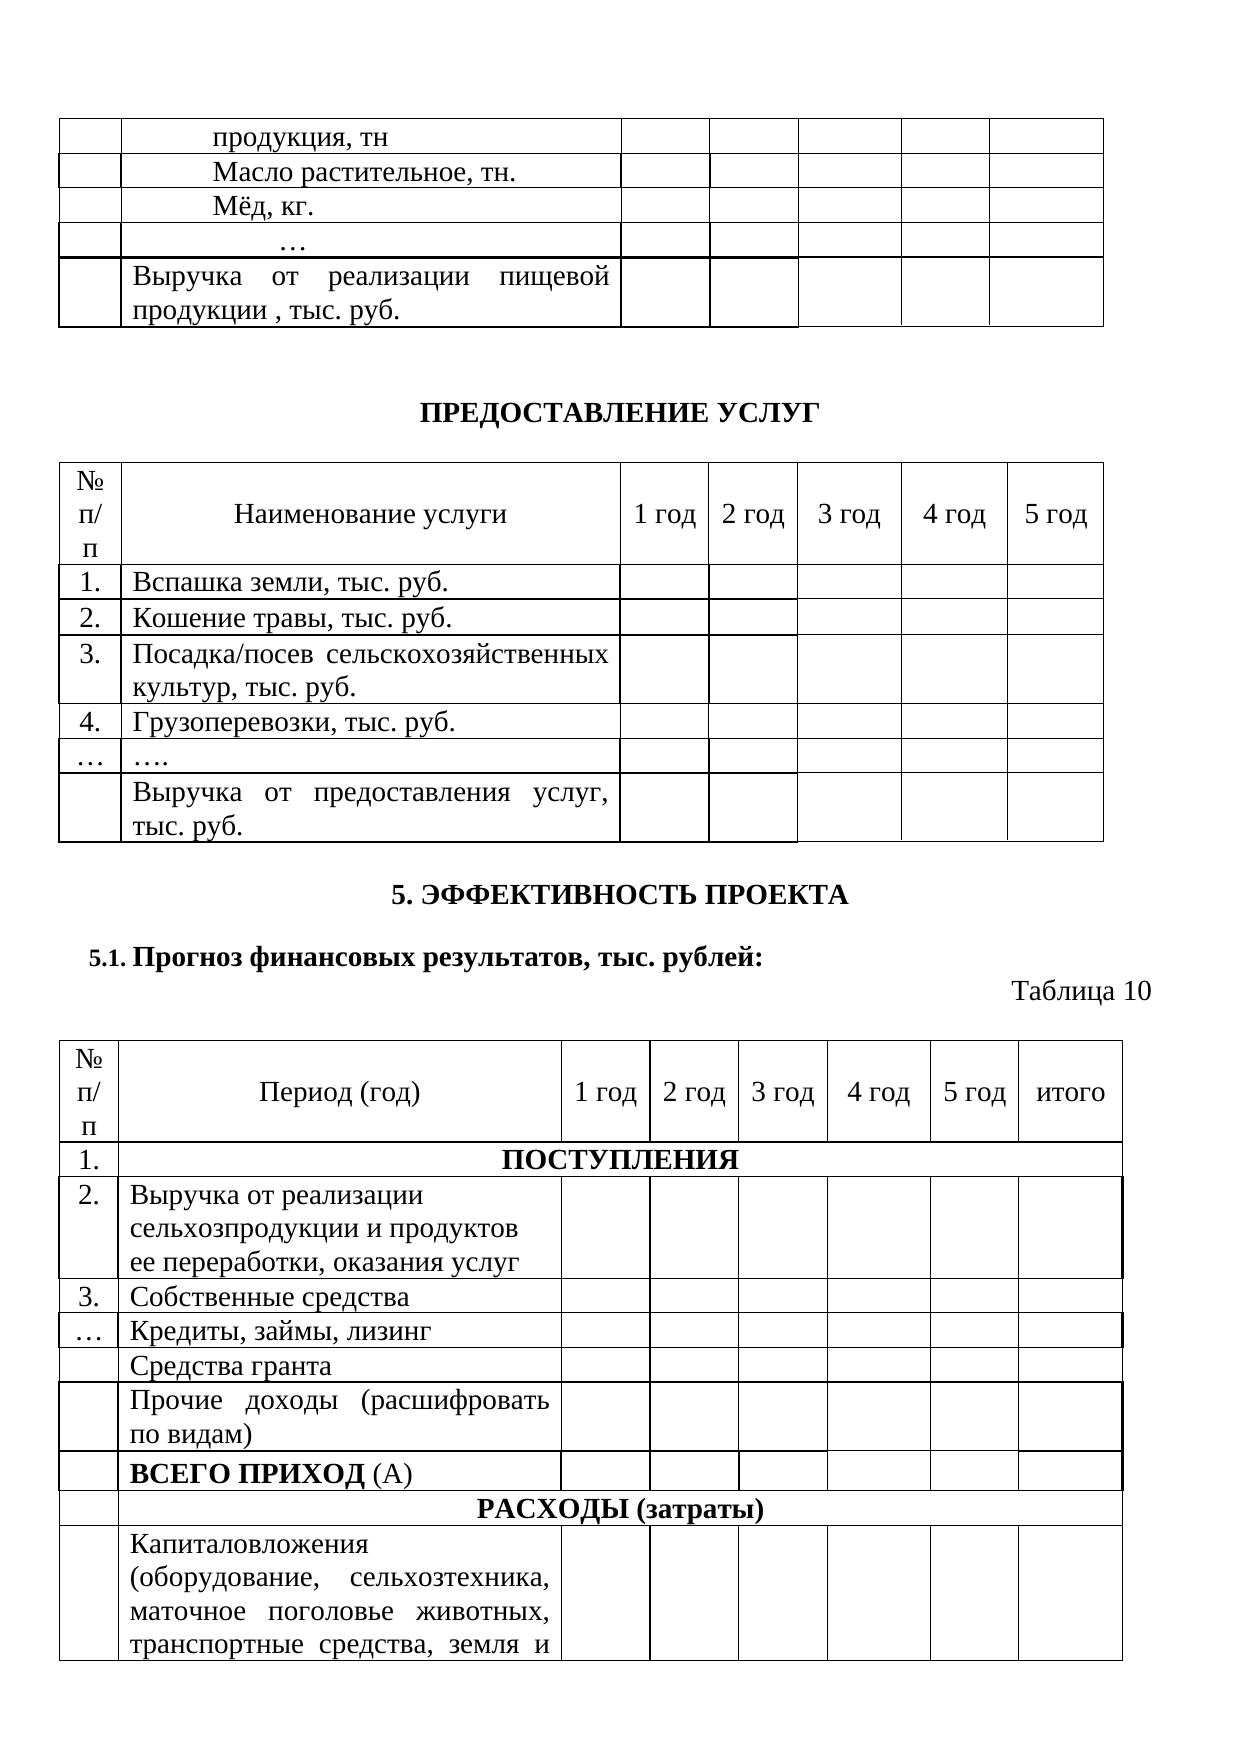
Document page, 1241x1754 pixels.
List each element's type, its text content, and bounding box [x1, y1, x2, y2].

table_cell [622, 154, 709, 187]
table_cell [562, 1383, 649, 1449]
table_cell [60, 774, 120, 841]
table_cell [828, 1177, 930, 1278]
table_header 2 год [709, 463, 797, 563]
table_cell [710, 636, 797, 703]
table_cell [710, 119, 798, 153]
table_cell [122, 119, 621, 153]
table_cell [622, 259, 709, 326]
table_cell … [60, 739, 120, 772]
table_cell [798, 635, 901, 703]
table_cell [710, 188, 798, 222]
table_cell 3. [60, 1279, 118, 1312]
table_cell Вспашка земли, тыс. руб. [122, 565, 619, 598]
table_cell [60, 1526, 118, 1660]
table_cell … [60, 1313, 117, 1347]
table_cell [60, 188, 121, 222]
table_cell [621, 704, 708, 737]
table_cell [990, 223, 1103, 256]
table_cell [622, 223, 709, 256]
table_cell [828, 1383, 930, 1449]
table_cell [60, 1491, 118, 1525]
table_cell [1008, 635, 1103, 703]
table_cell [710, 739, 797, 772]
table_cell [739, 1279, 827, 1312]
table_cell [902, 223, 989, 256]
text 5. ЭФФЕКТИВНОСТЬ ПРОЕКТА [89, 877, 1152, 910]
table_cell Кошение травы, тыс. руб. [122, 600, 619, 634]
table_cell [711, 259, 798, 326]
table_header 3 год [798, 463, 901, 563]
table_cell [931, 1279, 1018, 1312]
table_cell [902, 599, 1007, 634]
table_cell [60, 154, 120, 187]
table_cell 2. [60, 1177, 117, 1278]
table_cell [798, 704, 901, 737]
table_cell [562, 1313, 649, 1347]
table_cell [651, 1313, 738, 1347]
table_cell Посадка/посев сельскохозяйственных культур, тыс. руб. [122, 636, 619, 703]
table_cell [799, 119, 901, 153]
table_cell [562, 1177, 649, 1278]
table_cell [1019, 1313, 1121, 1347]
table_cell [119, 1526, 561, 1660]
table_cell Масло растительное, тн. [122, 154, 620, 187]
table_cell [990, 258, 1103, 326]
table_cell [622, 119, 709, 153]
table_cell [651, 1526, 738, 1660]
table_cell [651, 1177, 738, 1278]
table_cell [901, 258, 990, 326]
table_cell Прочие доходы (расшифровать по видам) [119, 1383, 561, 1449]
table_cell [651, 1452, 738, 1490]
table_cell [1019, 1348, 1122, 1381]
table_cell [1008, 704, 1103, 737]
table_cell [990, 119, 1103, 153]
table_cell [901, 773, 1008, 841]
table_header 4 год [902, 463, 1007, 563]
table_cell [1008, 773, 1103, 841]
table_cell [902, 635, 1007, 703]
table_cell [710, 600, 797, 634]
table_cell [739, 1526, 827, 1660]
table_cell [60, 223, 120, 256]
table_cell [710, 565, 797, 598]
table_cell [621, 739, 708, 772]
table_cell [60, 1452, 117, 1490]
table_cell [799, 258, 901, 326]
text 5.1. Прогноз финансовых результатов, тыс. рублей: [89, 939, 1152, 973]
table_cell [562, 1348, 649, 1381]
table_header Период (год) [119, 1041, 561, 1141]
table_cell [931, 1177, 1018, 1278]
table_cell [562, 1452, 649, 1490]
table_cell [931, 1383, 1018, 1449]
table_header 1 год [621, 463, 708, 563]
table_cell [739, 1383, 827, 1449]
table_cell [1008, 599, 1103, 634]
table_cell [799, 223, 901, 256]
table_cell [651, 1348, 738, 1381]
table_cell Средства гранта [119, 1348, 561, 1381]
table_cell [798, 739, 901, 772]
table_cell [562, 1279, 649, 1312]
table_header итого [1019, 1041, 1122, 1141]
table_header 1 год [562, 1041, 649, 1141]
table_cell [931, 1313, 1018, 1347]
table_cell Выручка от реализации пищевой продукции , тыс. руб. [122, 259, 620, 326]
table_cell [798, 565, 901, 598]
table_header № п/п [60, 463, 121, 563]
table_cell [931, 1348, 1018, 1381]
table_cell [709, 704, 797, 737]
table_cell [1019, 1279, 1122, 1312]
table_cell [828, 1451, 930, 1490]
table_cell [1019, 1177, 1121, 1278]
table_cell [931, 1451, 1018, 1490]
table_cell 2. [60, 600, 120, 634]
table_cell [902, 154, 989, 187]
table_cell [1019, 1383, 1121, 1449]
table_header Наименование услуги [122, 463, 620, 563]
table_cell [622, 188, 709, 222]
table_cell [60, 1383, 117, 1449]
table_cell ПОСТУПЛЕНИЯ [119, 1143, 1122, 1176]
table_cell [902, 565, 1007, 598]
table_cell [828, 1313, 930, 1347]
table_cell [60, 119, 121, 153]
table_cell 4. [60, 704, 121, 737]
table_cell [902, 704, 1007, 737]
table_cell Выручка от реализации сельхозпродукции и продуктов ее переработки, оказания услуг [119, 1177, 561, 1278]
text Таблица 10 [89, 973, 1152, 1006]
text ПРЕДОСТАВЛЕНИЕ УСЛУГ [89, 395, 1152, 428]
table_cell [902, 188, 989, 222]
table_cell [739, 1177, 827, 1278]
table_cell Выручка от предоставления услуг, тыс. руб. [122, 774, 619, 841]
table_cell [1008, 739, 1103, 772]
table_cell [621, 600, 708, 634]
table_cell [60, 1348, 118, 1381]
table_cell [828, 1348, 930, 1381]
table_cell [931, 1526, 1018, 1660]
table_cell [990, 188, 1103, 222]
table_cell [621, 774, 708, 841]
table_cell [799, 188, 901, 222]
table_header 3 год [739, 1041, 827, 1141]
table_cell [740, 1452, 827, 1490]
table_cell [711, 223, 798, 256]
table_cell РАСХОДЫ (затраты) [119, 1491, 1122, 1525]
table_cell [902, 739, 1007, 772]
table_cell …. [122, 739, 619, 772]
table_cell … [122, 223, 620, 256]
table_cell 1. [60, 565, 120, 598]
table_header 2 год [651, 1041, 738, 1141]
table_header № п/п [60, 1041, 118, 1141]
table_cell 1. [60, 1143, 118, 1176]
table_cell [710, 774, 797, 841]
table_cell [799, 154, 901, 187]
table_cell Грузоперевозки, тыс. руб. [122, 704, 620, 737]
table_cell [651, 1279, 738, 1312]
table_cell [60, 259, 120, 326]
table_cell [739, 1348, 827, 1381]
table_cell [990, 154, 1103, 187]
table_cell ВСЕГО ПРИХОД (А) [119, 1452, 560, 1490]
table_header 5 год [1008, 463, 1103, 563]
table_cell [651, 1383, 738, 1449]
table_cell [902, 119, 989, 153]
table_header 5 год [931, 1041, 1018, 1141]
table_cell [739, 1313, 827, 1347]
table_cell [828, 1526, 930, 1660]
table_cell [798, 773, 901, 841]
table_cell Собственные средства [119, 1279, 561, 1312]
table_cell [562, 1526, 649, 1660]
table_cell Мёд, кг. [122, 188, 621, 222]
table_cell Кредиты, займы, лизинг [119, 1313, 561, 1347]
table_cell [621, 636, 708, 703]
table_cell [1008, 565, 1103, 598]
table_header 4 год [828, 1041, 930, 1141]
table_cell [1019, 1452, 1121, 1490]
table_cell [621, 565, 708, 598]
table_cell [1019, 1526, 1122, 1660]
table_cell 3. [60, 636, 120, 703]
table_cell [828, 1279, 930, 1312]
table_cell [711, 154, 798, 187]
table_cell [798, 599, 901, 634]
